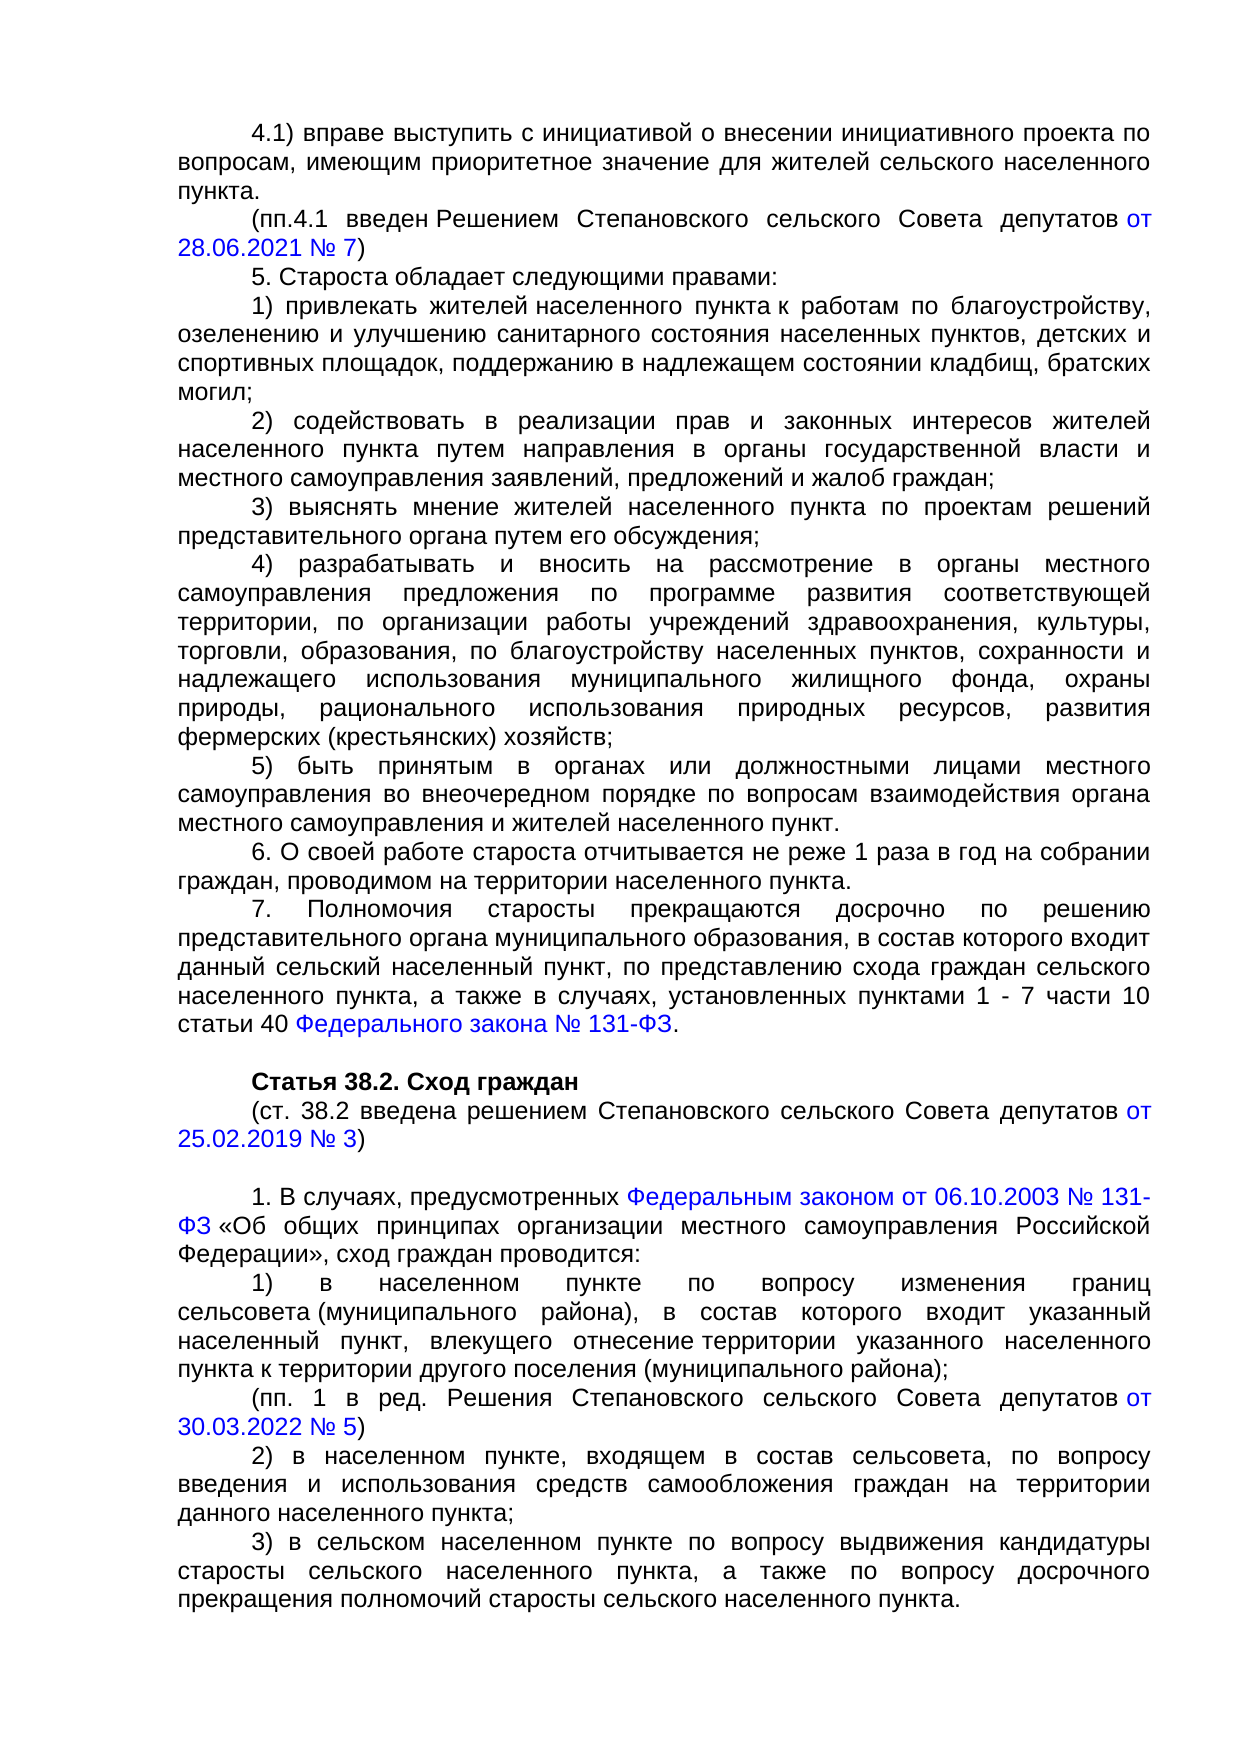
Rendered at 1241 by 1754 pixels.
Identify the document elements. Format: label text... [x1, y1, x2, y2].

text 7. Полномочия старосты прекращаются досрочно по решению представительного органа муниципального образования, в состав которого входит данный сельский населенный пункт, по представлению схода граждан сельского населенного пункта, а также в случаях, установленных пунктами 1 - 7 части 10 статьи 40 Федерального закона № 131-ФЗ. [177, 894, 1152, 1038]
text 2) в населенном пункте, входящем в состав сельсовета, по вопросу введения и использования средств самообложения граждан на территории данного населенного пункта; [177, 1441, 1152, 1527]
text 3) выяснять мнение жителей населенного пункта по проектам решений представительного органа путем его обсуждения; [177, 492, 1152, 549]
text 1. В случаях, предусмотренных Федеральным законом от 06.10.2003 № 131-ФЗ «Об общих принципах организации местного самоуправления Российской Федерации», сход граждан проводится: [177, 1182, 1152, 1268]
text 5. Староста обладает следующими правами: [177, 262, 1152, 291]
text Статья 38.2. Сход граждан [177, 1067, 1152, 1096]
text 6. О своей работе староста отчитывается не реже 1 раза в год на собрании граждан, проводимом на территории населенного пункта. [177, 837, 1152, 894]
text 1) в населенном пункте по вопросу изменения границ сельсовета (муниципального района), в состав которого входит указанный населенный пункт, влекущего отнесение территории указанного населенного пункта к территории другого поселения (муниципального района); [177, 1268, 1152, 1383]
text 2) содействовать в реализации прав и законных интересов жителей населенного пункта путем направления в органы государственной власти и местного самоуправления заявлений, предложений и жалоб граждан; [177, 406, 1152, 492]
text 1) привлекать жителей населенного пункта к работам по благоустройству, озеленению и улучшению санитарного состояния населенных пунктов, детских и спортивных площадок, поддержанию в надлежащем состоянии кладбищ, братских могил; [177, 291, 1152, 406]
text 4.1) вправе выступить с инициативой о внесении инициативного проекта по вопросам, имеющим приоритетное значение для жителей сельского населенного пункта. [177, 118, 1152, 204]
text (ст. 38.2 введена решением Степановского сельского Совета депутатов от 25.02.2019 № 3) [177, 1096, 1152, 1153]
text 3) в сельском населенном пункте по вопросу выдвижения кандидатуры старосты сельского населенного пункта, а также по вопросу досрочного прекращения полномочий старосты сельского населенного пункта. [177, 1527, 1152, 1613]
text 5) быть принятым в органах или должностными лицами местного самоуправления во внеочередном порядке по вопросам взаимодействия органа местного самоуправления и жителей населенного пункт. [177, 751, 1152, 837]
text 4) разрабатывать и вносить на рассмотрение в органы местного самоуправления предложения по программе развития соответствующей территории, по организации работы учреждений здравоохранения, культуры, торговли, образования, по благоустройству населенных пунктов, сохранности и надлежащего использования муниципального жилищного фонда, охраны природы, рационального использования природных ресурсов, развития фермерских (крестьянских) хозяйств; [177, 549, 1152, 751]
text (пп.4.1 введен Решением Степановского сельского Совета депутатов от 28.06.2021 № 7) [177, 204, 1152, 262]
text (пп. 1 в ред. Решения Степановского сельского Совета депутатов от 30.03.2022 № 5) [177, 1383, 1152, 1441]
